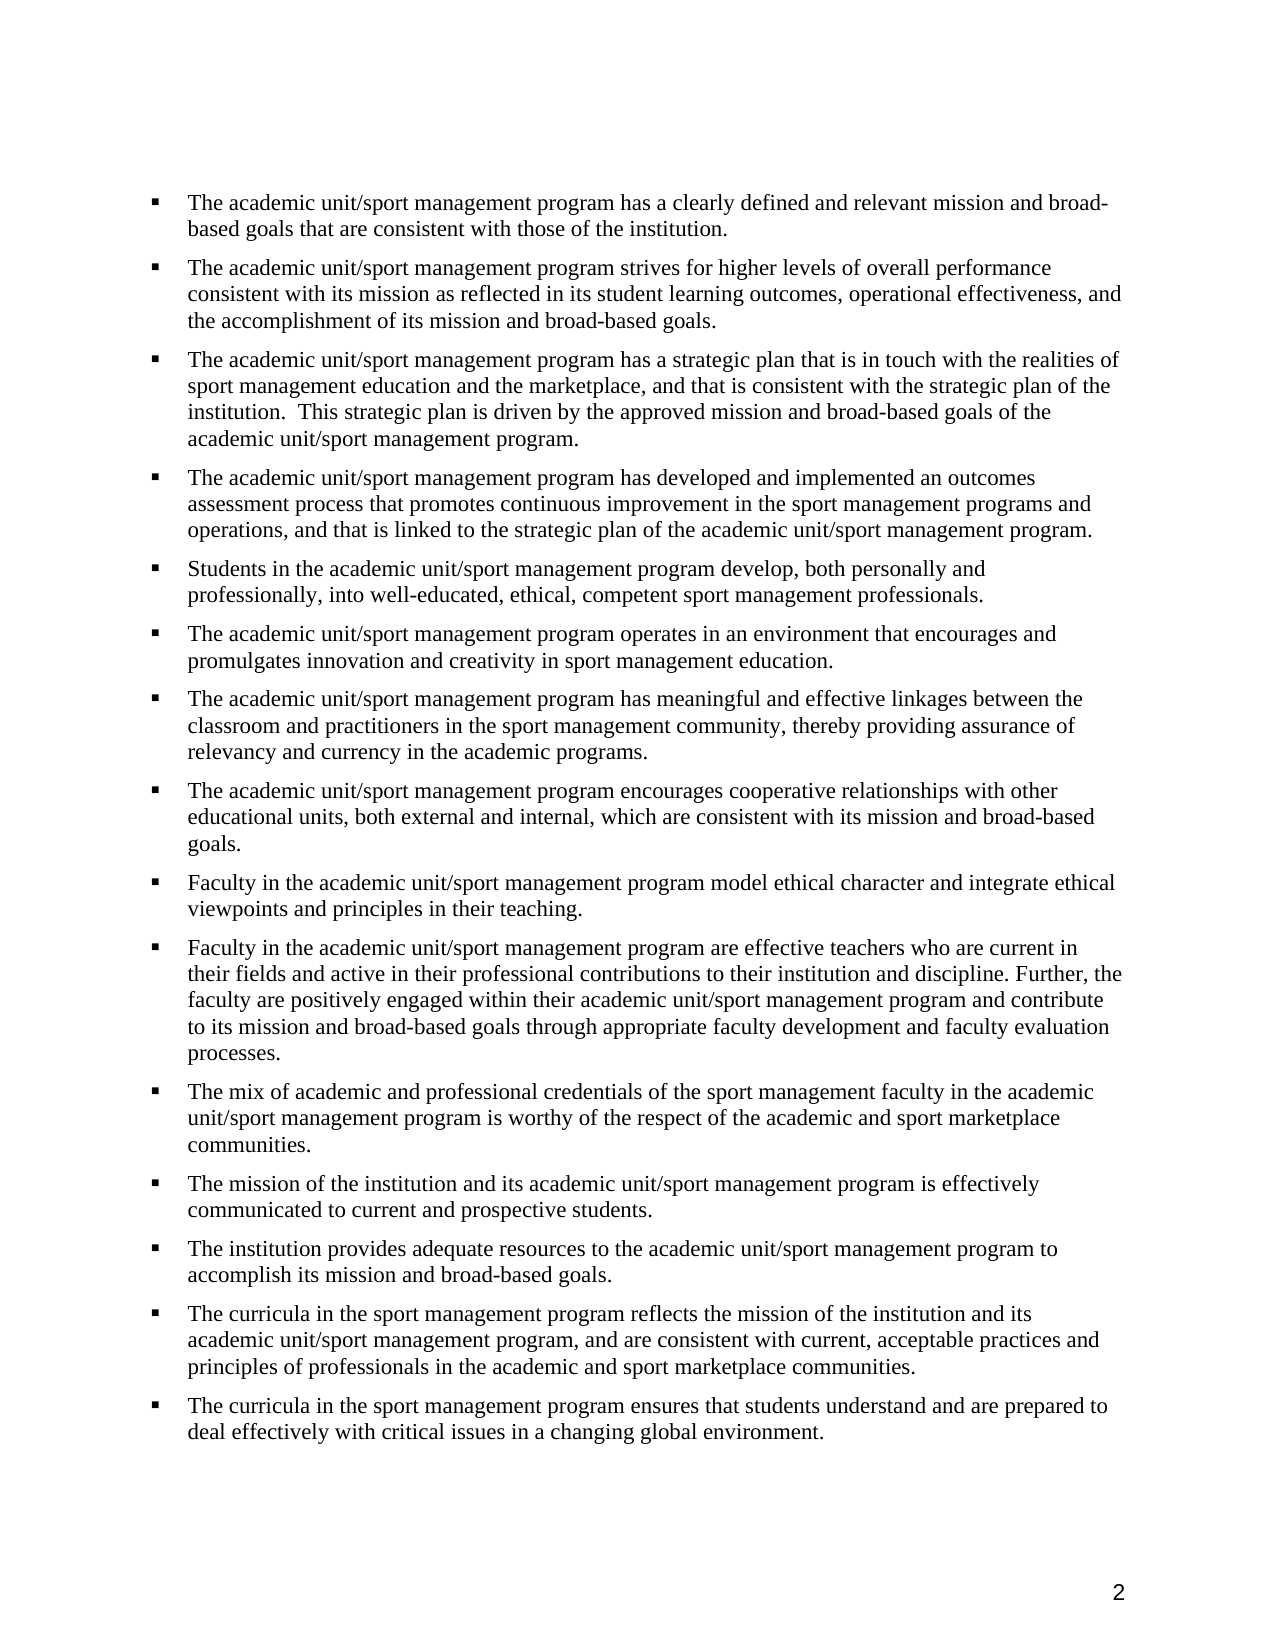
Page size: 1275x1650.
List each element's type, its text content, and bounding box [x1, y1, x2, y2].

list The academic unit/sport management program has developed and implemented an outcomes assessment process that promotes continuous improvement in the sport management programs and operations, and that is linked to the strategic plan of the academic unit/sport management program. [150, 463, 1125, 543]
list Faculty in the academic unit/sport management program model ethical character and integrate ethical viewpoints and principles in their teaching. [150, 869, 1125, 921]
list The academic unit/sport management program operates in an environment that encourages and promulgates innovation and creativity in sport management education. [150, 620, 1125, 673]
list The academic unit/sport management program encourages cooperative relationships with other educational units, both external and internal, which are consistent with its mission and broad-based goals. [150, 777, 1125, 856]
list The academic unit/sport management program has a clearly defined and relevant mission and broad-based goals that are consistent with those of the institution. [150, 189, 1125, 242]
list The academic unit/sport management program has a strategic plan that is in touch with the realities of sport management education and the marketplace, and that is consistent with the strategic plan of the institution. This strategic plan is driven by the approved mission and broad-based goals of the academic unit/sport management program. [150, 346, 1125, 451]
list The curricula in the sport management program ensures that students understand and are prepared to deal effectively with critical issues in a changing global environment. [150, 1392, 1125, 1444]
list Faculty in the academic unit/sport management program are effective teachers who are current in their fields and active in their professional contributions to their institution and discipline. Further, the faculty are positively engaged within their academic unit/sport management program and contribute to its mission and broad-based goals through appropriate faculty development and faculty evaluation processes. [150, 934, 1125, 1066]
list The mix of academic and professional credentials of the sport management faculty in the academic unit/sport management program is worthy of the respect of the academic and sport marketplace communities. [150, 1078, 1125, 1157]
list The academic unit/sport management program has meaningful and effective linkages between the classroom and practitioners in the sport management community, thereby providing assurance of relevancy and currency in the academic programs. [150, 686, 1125, 764]
list Students in the academic unit/sport management program develop, both personally and professionally, into well-educated, ethical, competent sport management professionals. [150, 555, 1125, 608]
list The academic unit/sport management program strives for higher levels of overall performance consistent with its mission as reflected in its student learning outcomes, operational effectiveness, and the accomplishment of its mission and broad-based goals. [150, 254, 1125, 333]
list The curricula in the sport management program reflects the mission of the institution and its academic unit/sport management program, and are consistent with current, acceptable practices and principles of professionals in the academic and sport marketplace communities. [150, 1300, 1125, 1379]
list The institution provides adequate resources to the academic unit/sport management program to accomplish its mission and broad-based goals. [150, 1235, 1125, 1288]
list The mission of the institution and its academic unit/sport management program is effectively communicated to current and prospective students. [150, 1170, 1125, 1222]
